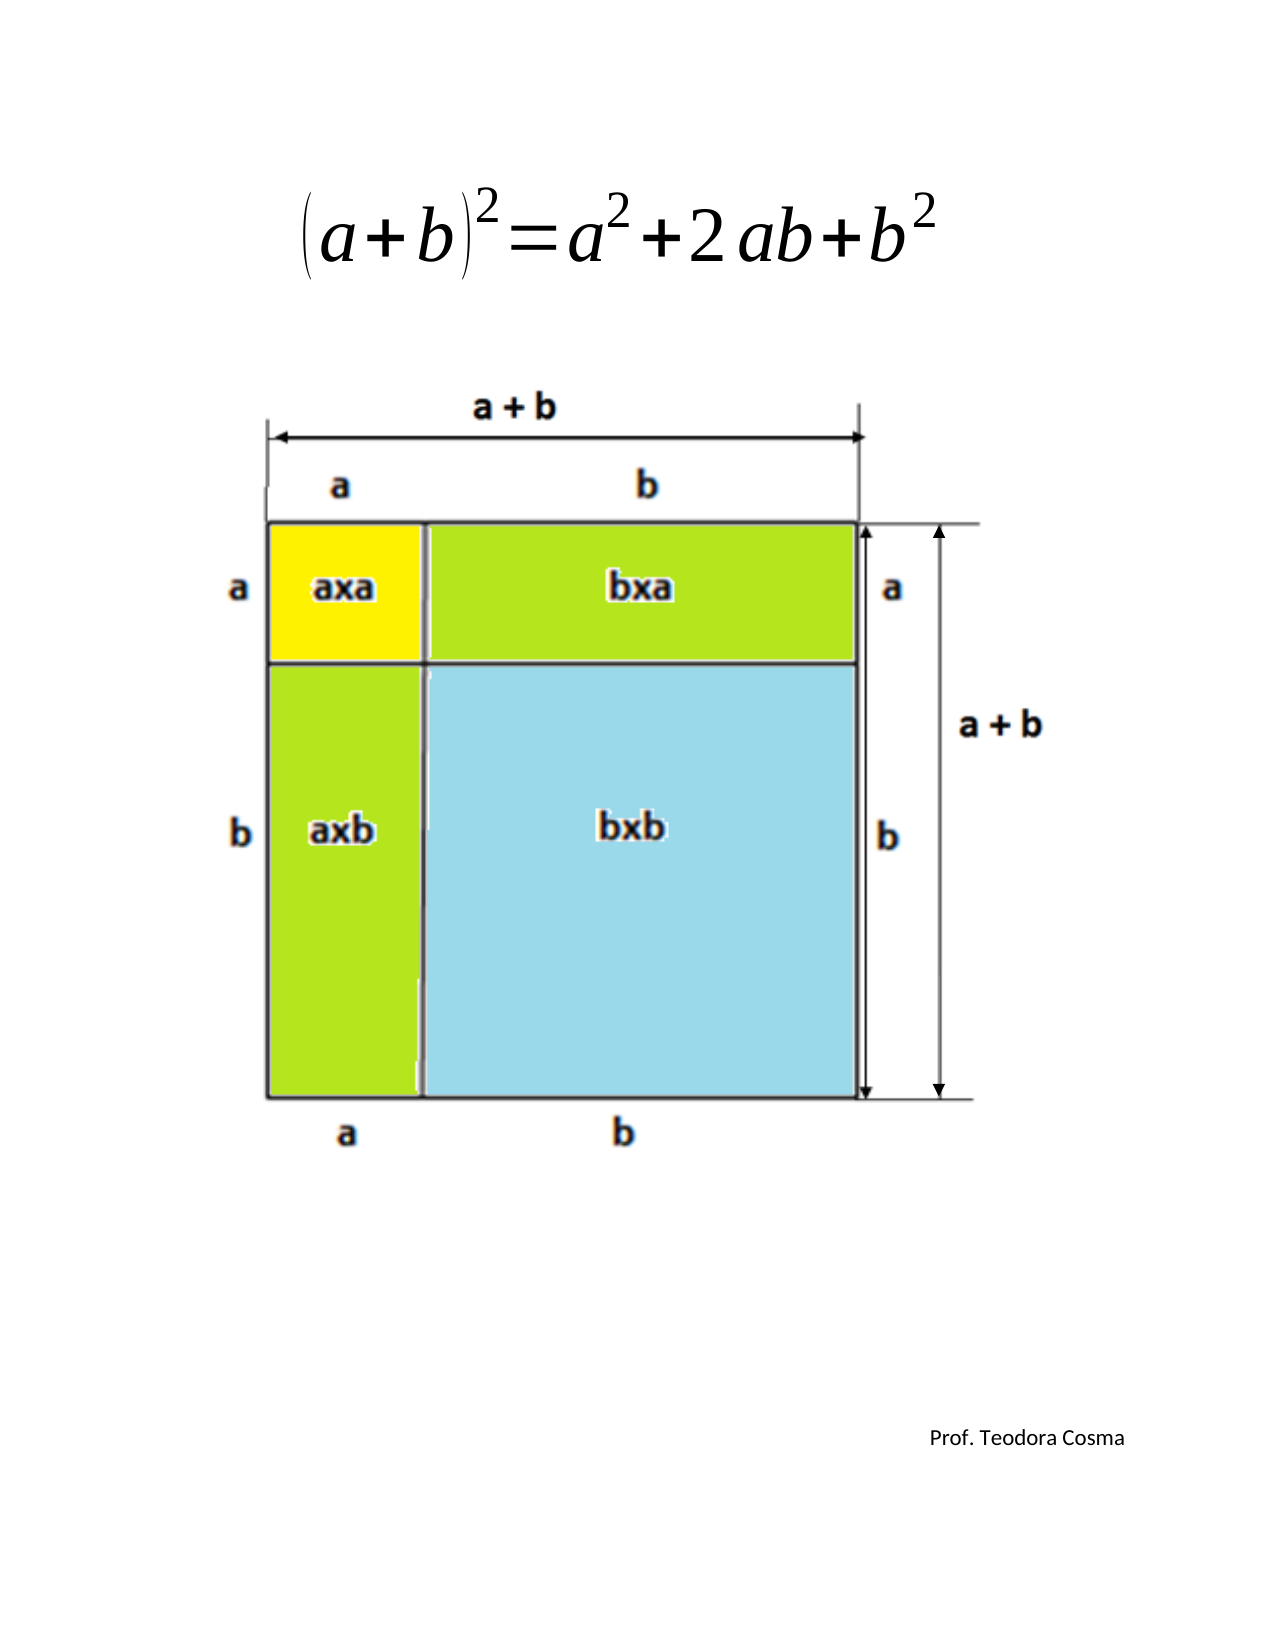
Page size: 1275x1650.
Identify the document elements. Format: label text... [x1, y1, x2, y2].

text Prof. Teodora Cosma [150, 1423, 1125, 1451]
picture [183, 362, 1092, 1187]
